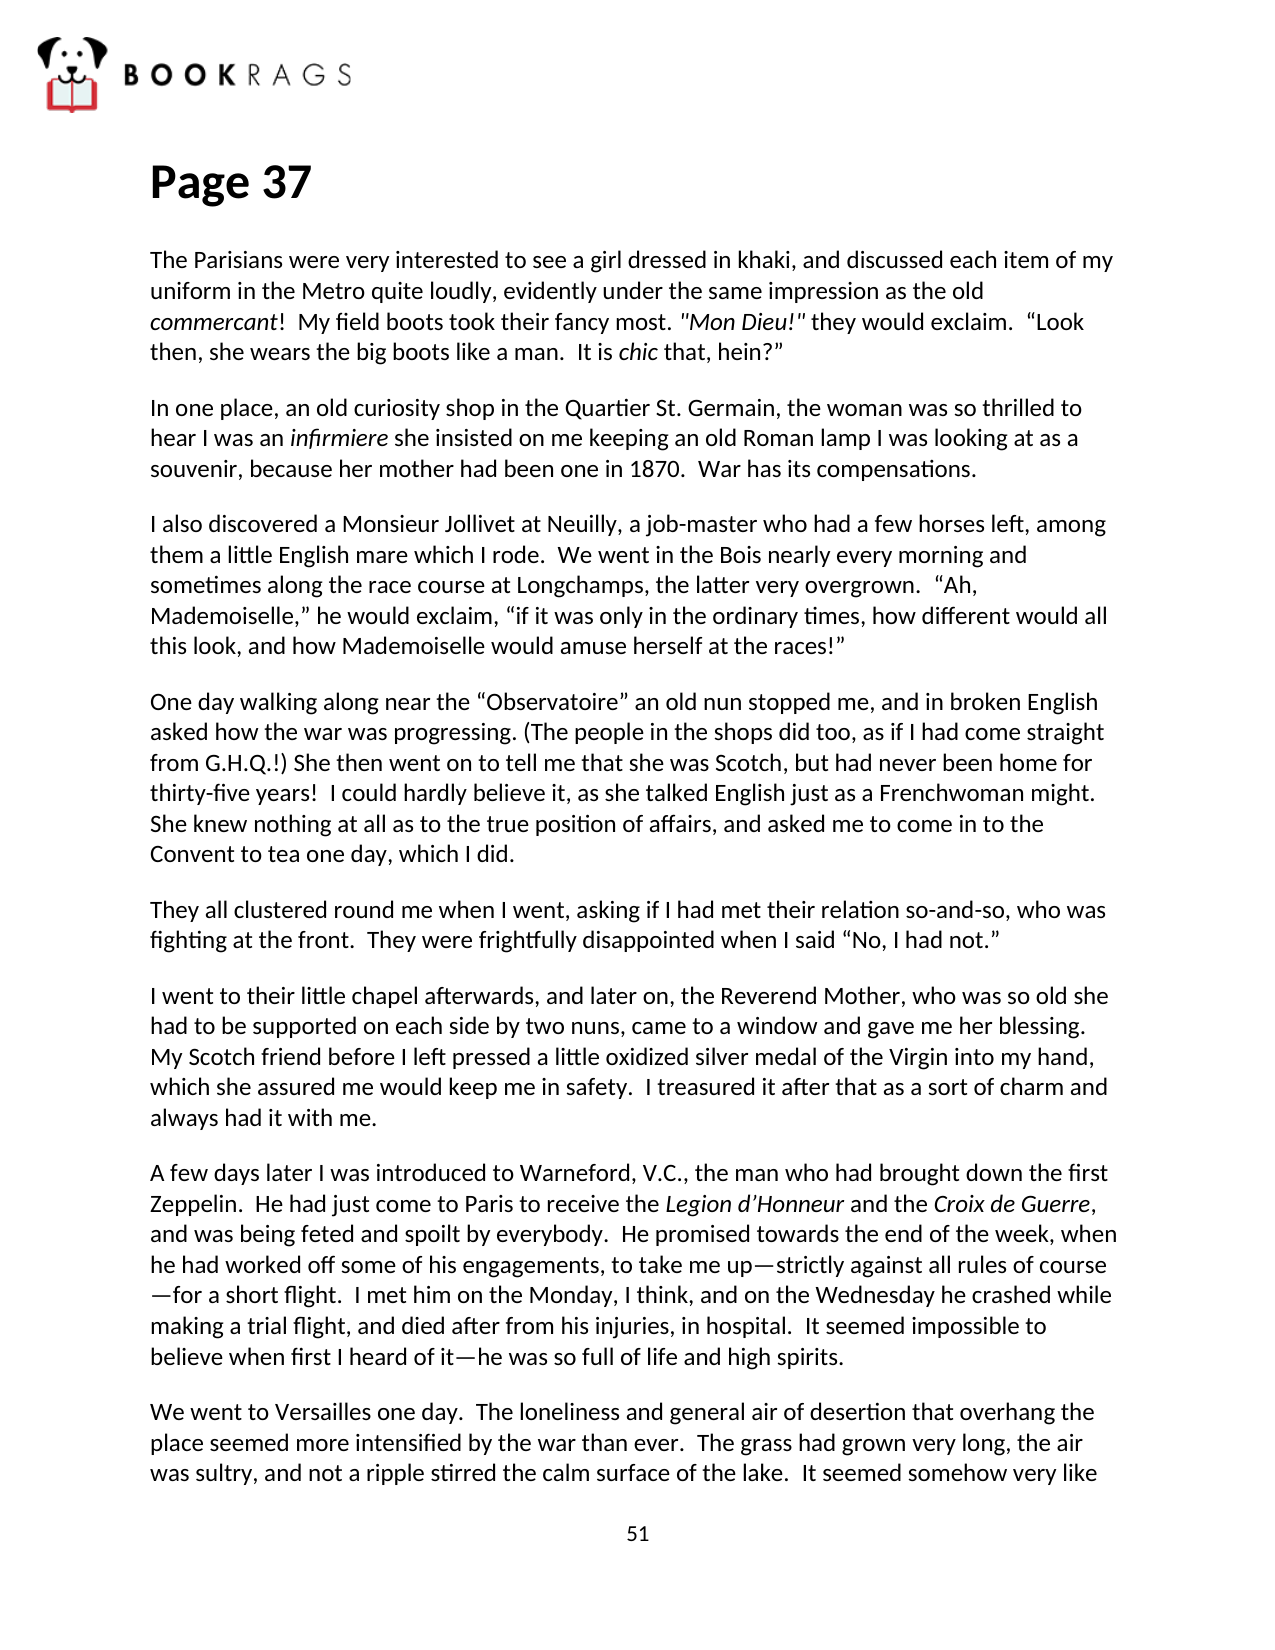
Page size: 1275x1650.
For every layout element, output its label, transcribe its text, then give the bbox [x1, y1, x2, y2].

text Page 37 [150, 150, 1125, 211]
text The Parisians were very interested to see a girl dressed in khaki, and discussed each item of my uniform in the Metro quite loudly, evidently under the same impression as the old commercant! My field boots took their fancy most. "Mon Dieu!" they would exclaim. “Look then, she wears the big boots like a man. It is chic that, hein?” [150, 244, 1125, 367]
text One day walking along near the “Observatoire” an old nun stopped me, and in broken English asked how the war was progressing. (The people in the shops did too, as if I had come straight from G.H.Q.!) She then went on to tell me that she was Scotch, but had never been home for thirty-five years! I could hardly believe it, as she talked English just as a Frenchwoman might. She knew nothing at all as to the true position of affairs, and asked me to come in to the Convent to tea one day, which I did. [150, 686, 1125, 869]
text They all clustered round me when I went, asking if I had met their relation so-and-so, who was fighting at the front. They were frightfully disappointed when I said “No, I had not.” [150, 894, 1125, 955]
text In one place, an old curiosity shop in the Quartier St. Germain, the woman was so thrilled to hear I was an infirmiere she insisted on me keeping an old Roman lamp I was looking at as a souvenir, because her mother had been one in 1870. War has its compensations. [150, 392, 1125, 483]
picture [37, 37, 351, 113]
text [150, 1396, 1125, 1488]
text A few days later I was introduced to Warneford, V.C., the man who had brought down the first Zeppelin. He had just come to Paris to receive the Legion d’Honneur and the Croix de Guerre, and was being feted and spoilt by everybody. He promised towards the end of the week, when he had worked off some of his engagements, to take me up—­strictly against all rules of course—­for a short flight. I met him on the Monday, I think, and on the Wednesday he crashed while making a trial flight, and died after from his injuries, in hospital. It seemed impossible to believe when first I heard of it—­he was so full of life and high spirits. [150, 1158, 1125, 1371]
text I went to their little chapel afterwards, and later on, the Reverend Mother, who was so old she had to be supported on each side by two nuns, came to a window and gave me her blessing. My Scotch friend before I left pressed a little oxidized silver medal of the Virgin into my hand, which she assured me would keep me in safety. I treasured it after that as a sort of charm and always had it with me. [150, 980, 1125, 1133]
text I also discovered a Monsieur Jollivet at Neuilly, a job-master who had a few horses left, among them a little English mare which I rode. We went in the Bois nearly every morning and sometimes along the race course at Longchamps, the latter very overgrown. “Ah, Mademoiselle,” he would exclaim, “if it was only in the ordinary times, how different would all this look, and how Mademoiselle would amuse herself at the races!” [150, 508, 1125, 661]
